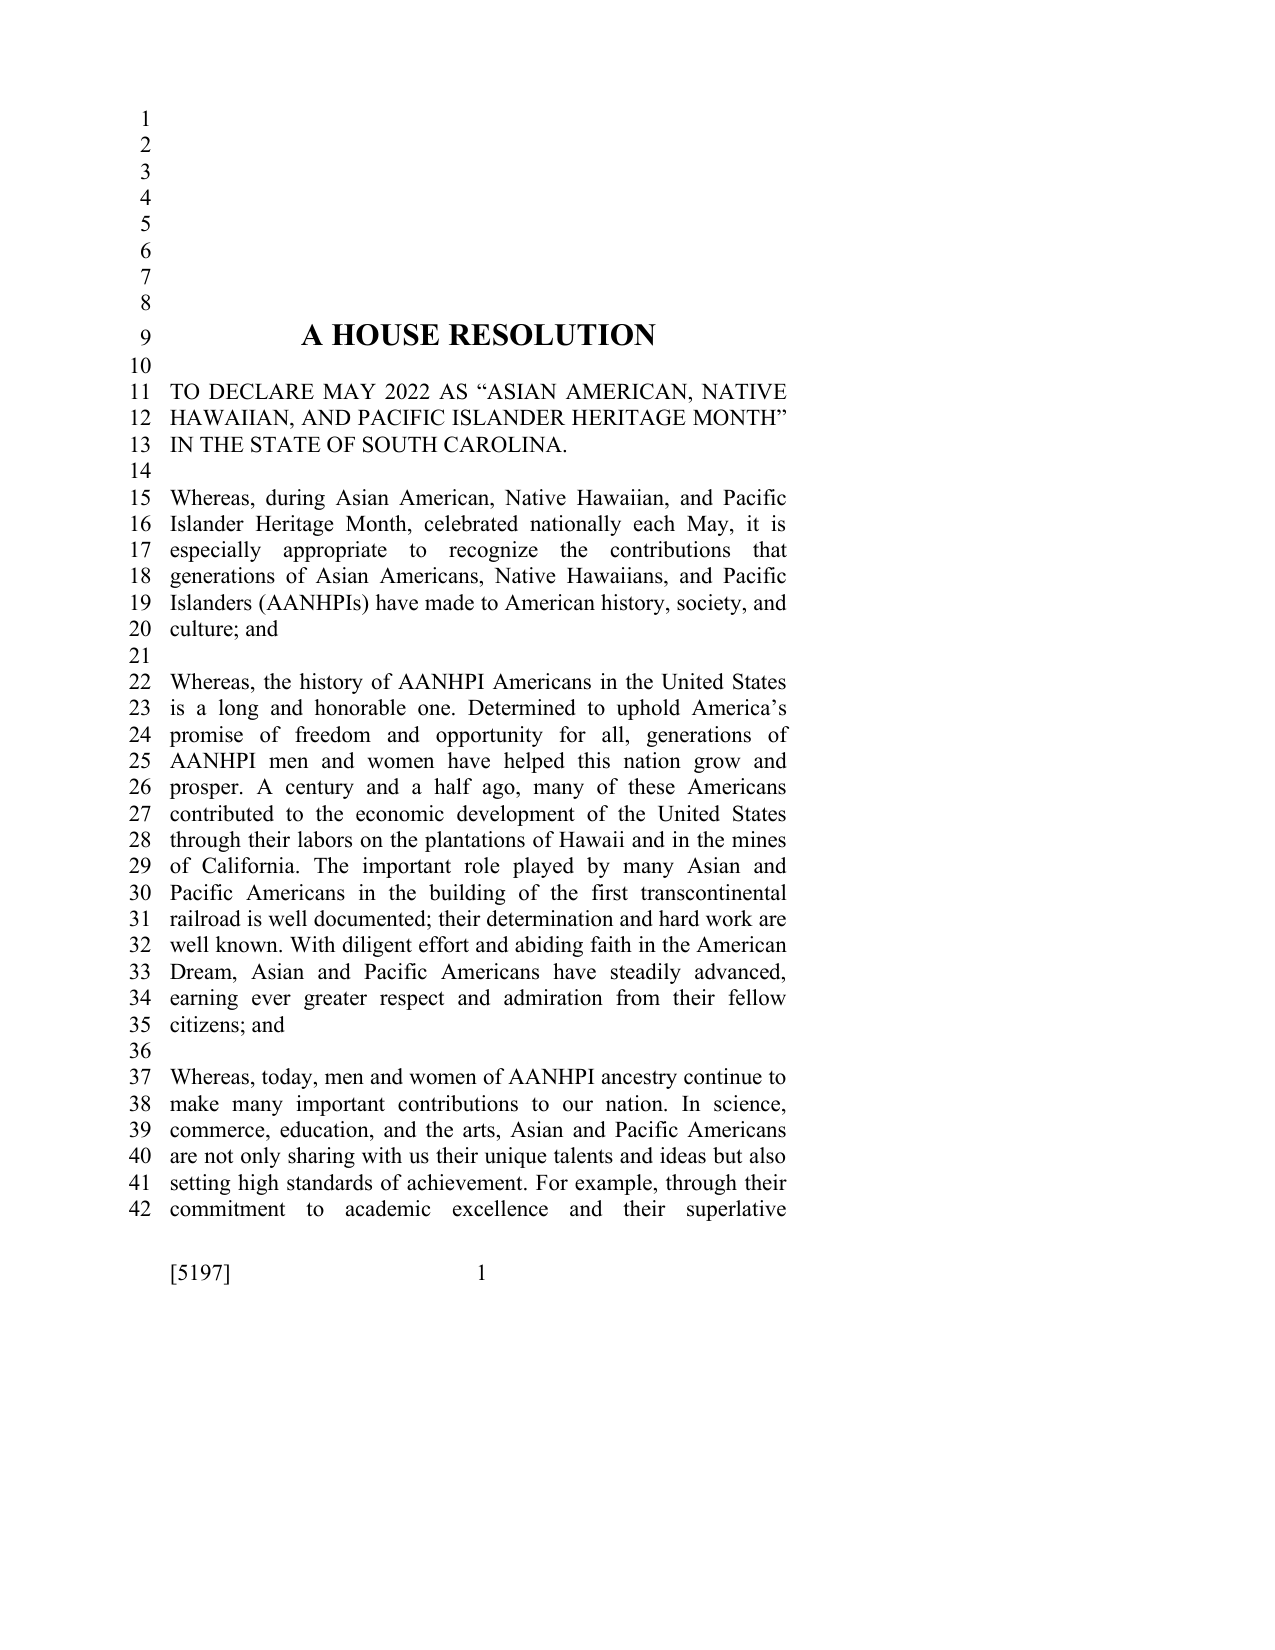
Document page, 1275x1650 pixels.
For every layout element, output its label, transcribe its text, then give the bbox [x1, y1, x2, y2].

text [169, 1063, 787, 1221]
text Whereas, during Asian American, Native Hawaiian, and Pacific Islander Heritage Month, celebrated nationally each May, it is especially appropriate to recognize the contributions that generations of Asian Americans, Native Hawaiians, and Pacific Islanders (AANHPIs) have made to American history, society, and culture; and [169, 483, 787, 642]
text TO DECLARE MAY 2022 AS “ASIAN AMERICAN, NATIVE HAWAIIAN, AND PACIFIC ISLANDER HERITAGE MONTH” IN THE STATE OF SOUTH CAROLINA. [169, 378, 787, 457]
text A HOUSE RESOLUTION [169, 316, 787, 352]
text Whereas, the history of AANHPI Americans in the United States is a long and honorable one. Determined to uphold America’s promise of freedom and opportunity for all, generations of AANHPI men and women have helped this nation grow and prosper. A century and a half ago, many of these Americans contributed to the economic development of the United States through their labors on the plantations of Hawaii and in the mines of California. The important role played by many Asian and Pacific Americans in the building of the first transcontinental railroad is well documented; their determination and hard work are well known. With diligent effort and abiding faith in the American Dream, Asian and Pacific Americans have steadily advanced, earning ever greater respect and admiration from their fellow citizens; and [169, 668, 787, 1037]
